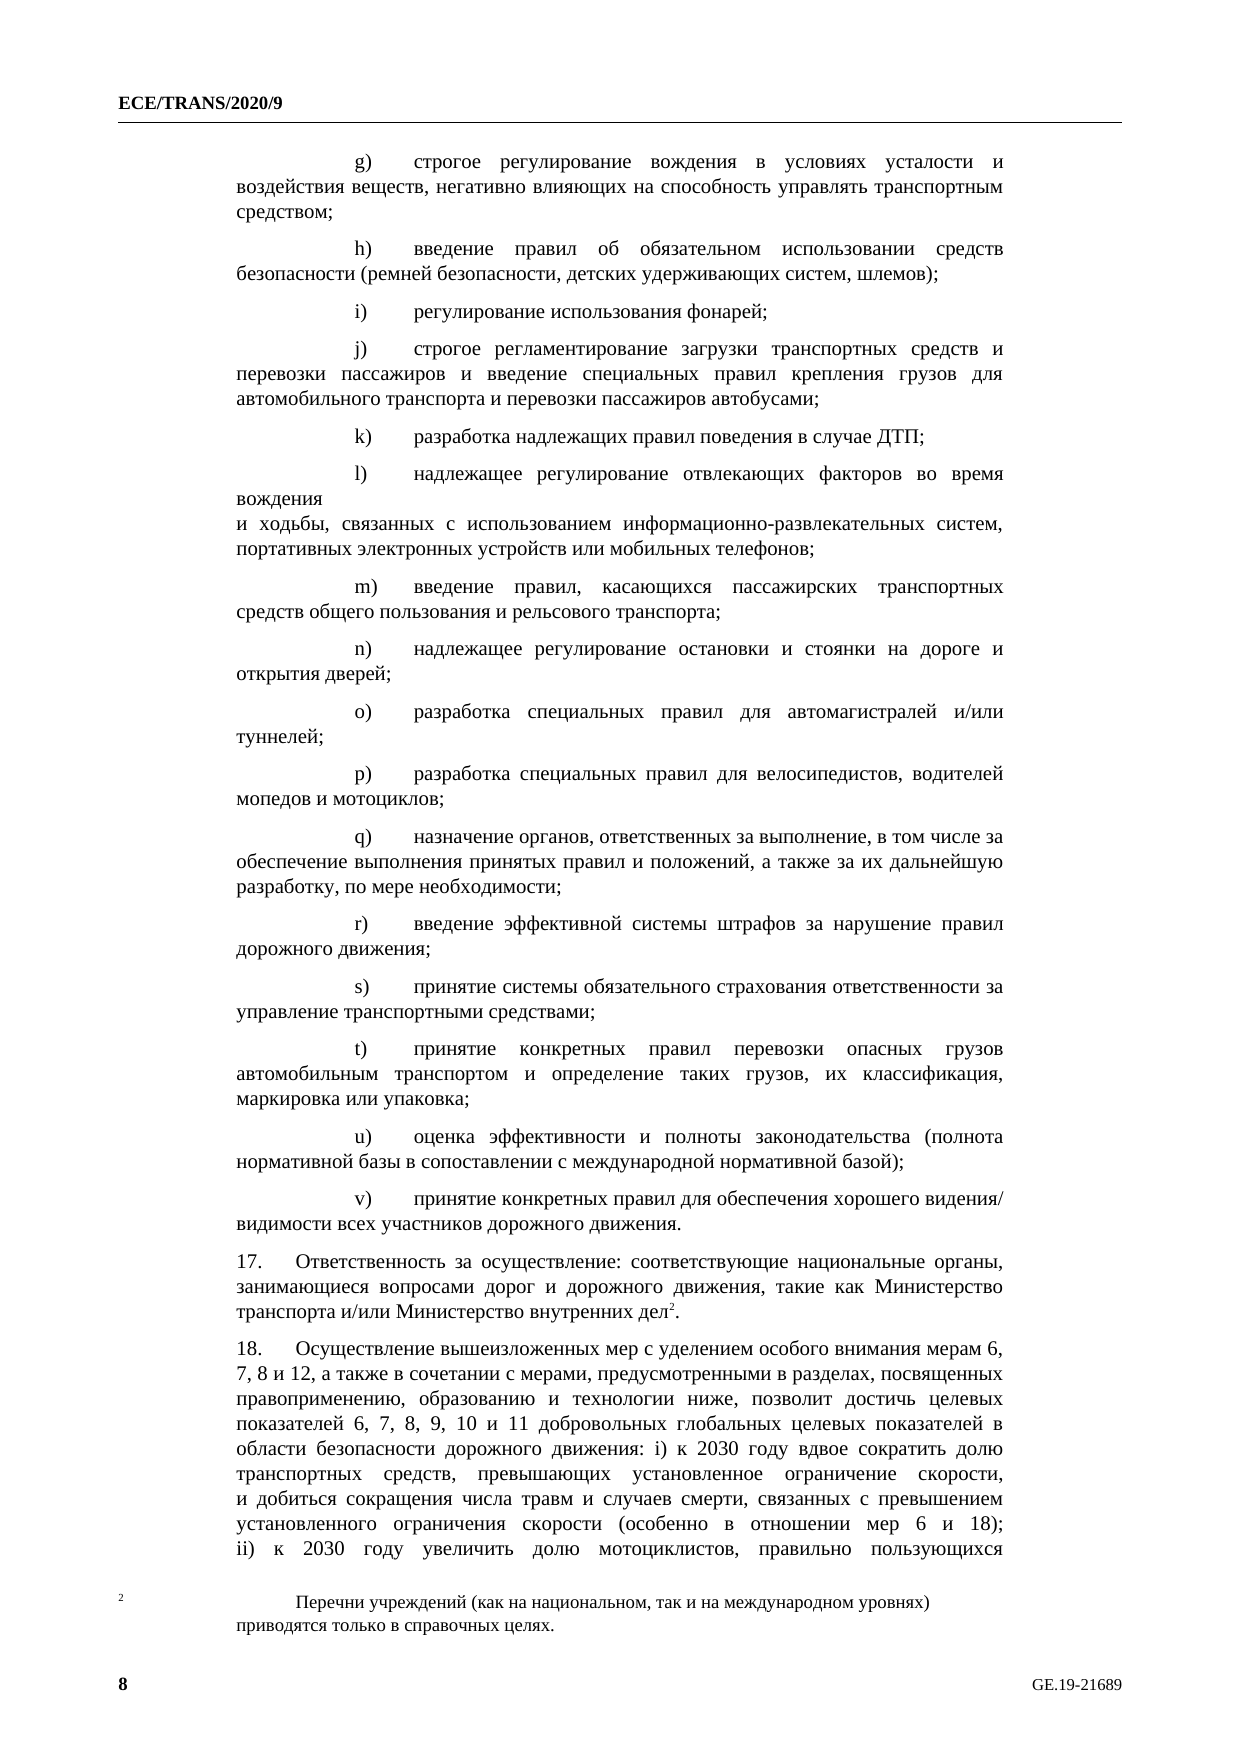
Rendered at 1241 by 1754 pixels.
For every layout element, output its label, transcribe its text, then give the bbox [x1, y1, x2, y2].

text j) строгое регламентирование загрузки транспортных средств и перевозки пассажиров и введение специальных правил крепления грузов для автомобильного транспорта и перевозки пассажиров автобусами; [236, 335, 1004, 410]
text o) разработка специальных правил для автомагистралей и/или туннелей; [236, 698, 1004, 748]
text n) надлежащее регулирование остановки и стоянки на дороге и открытия дверей; [236, 635, 1004, 685]
text h) введение правил об обязательном использовании средств безопасности (ремней безопасности, детских удерживающих систем, шлемов); [236, 235, 1004, 285]
text q) назначение органов, ответственных за выполнение, в том числе за обеспечение выполнения принятых правил и положений, а также за их дальнейшую разработку, по мере необходимости; [236, 823, 1004, 898]
text u) оценка эффективности и полноты законодательства (полнота нормативной базы в сопоставлении с международной нормативной базой); [236, 1123, 1004, 1173]
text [236, 1335, 1004, 1560]
text l) надлежащее регулирование отвлекающих факторов во время вождения и ходьбы, связанных с использованием информационно-развлекательных систем, портативных электронных устройств или мобильных телефонов; [236, 460, 1004, 560]
text p) разработка специальных правил для велосипедистов, водителей мопедов и мотоциклов; [236, 760, 1004, 810]
text i) регулирование использования фонарей; [236, 298, 1004, 323]
text r) введение эффективной системы штрафов за нарушение правил дорожного движения; [236, 910, 1004, 960]
text t) принятие конкретных правил перевозки опасных грузов автомобильным транспортом и определение таких грузов, их классификация, маркировка или упаковка; [236, 1035, 1004, 1110]
text g) строгое регулирование вождения в условиях усталости и воздействия веществ, негативно влияющих на способность управлять транспортным средством; [236, 148, 1004, 223]
text m) введение правил, касающихся пассажирских транспортных средств общего пользования и рельсового транспорта; [236, 573, 1004, 623]
text k) разработка надлежащих правил поведения в случае ДТП; [236, 423, 1004, 448]
text 17. Ответственность за осуществление: соответствующие национальные органы, занимающиеся вопросами дорог и дорожного движения, такие как Министерство транспорта и/или Министерство внутренних дел. [236, 1248, 1004, 1323]
text s) принятие системы обязательного страхования ответственности за управление транспортными средствами; [236, 973, 1004, 1023]
text v) принятие конкретных правил для обеспечения хорошего видения/ видимости всех участников дорожного движения. [236, 1185, 1004, 1235]
